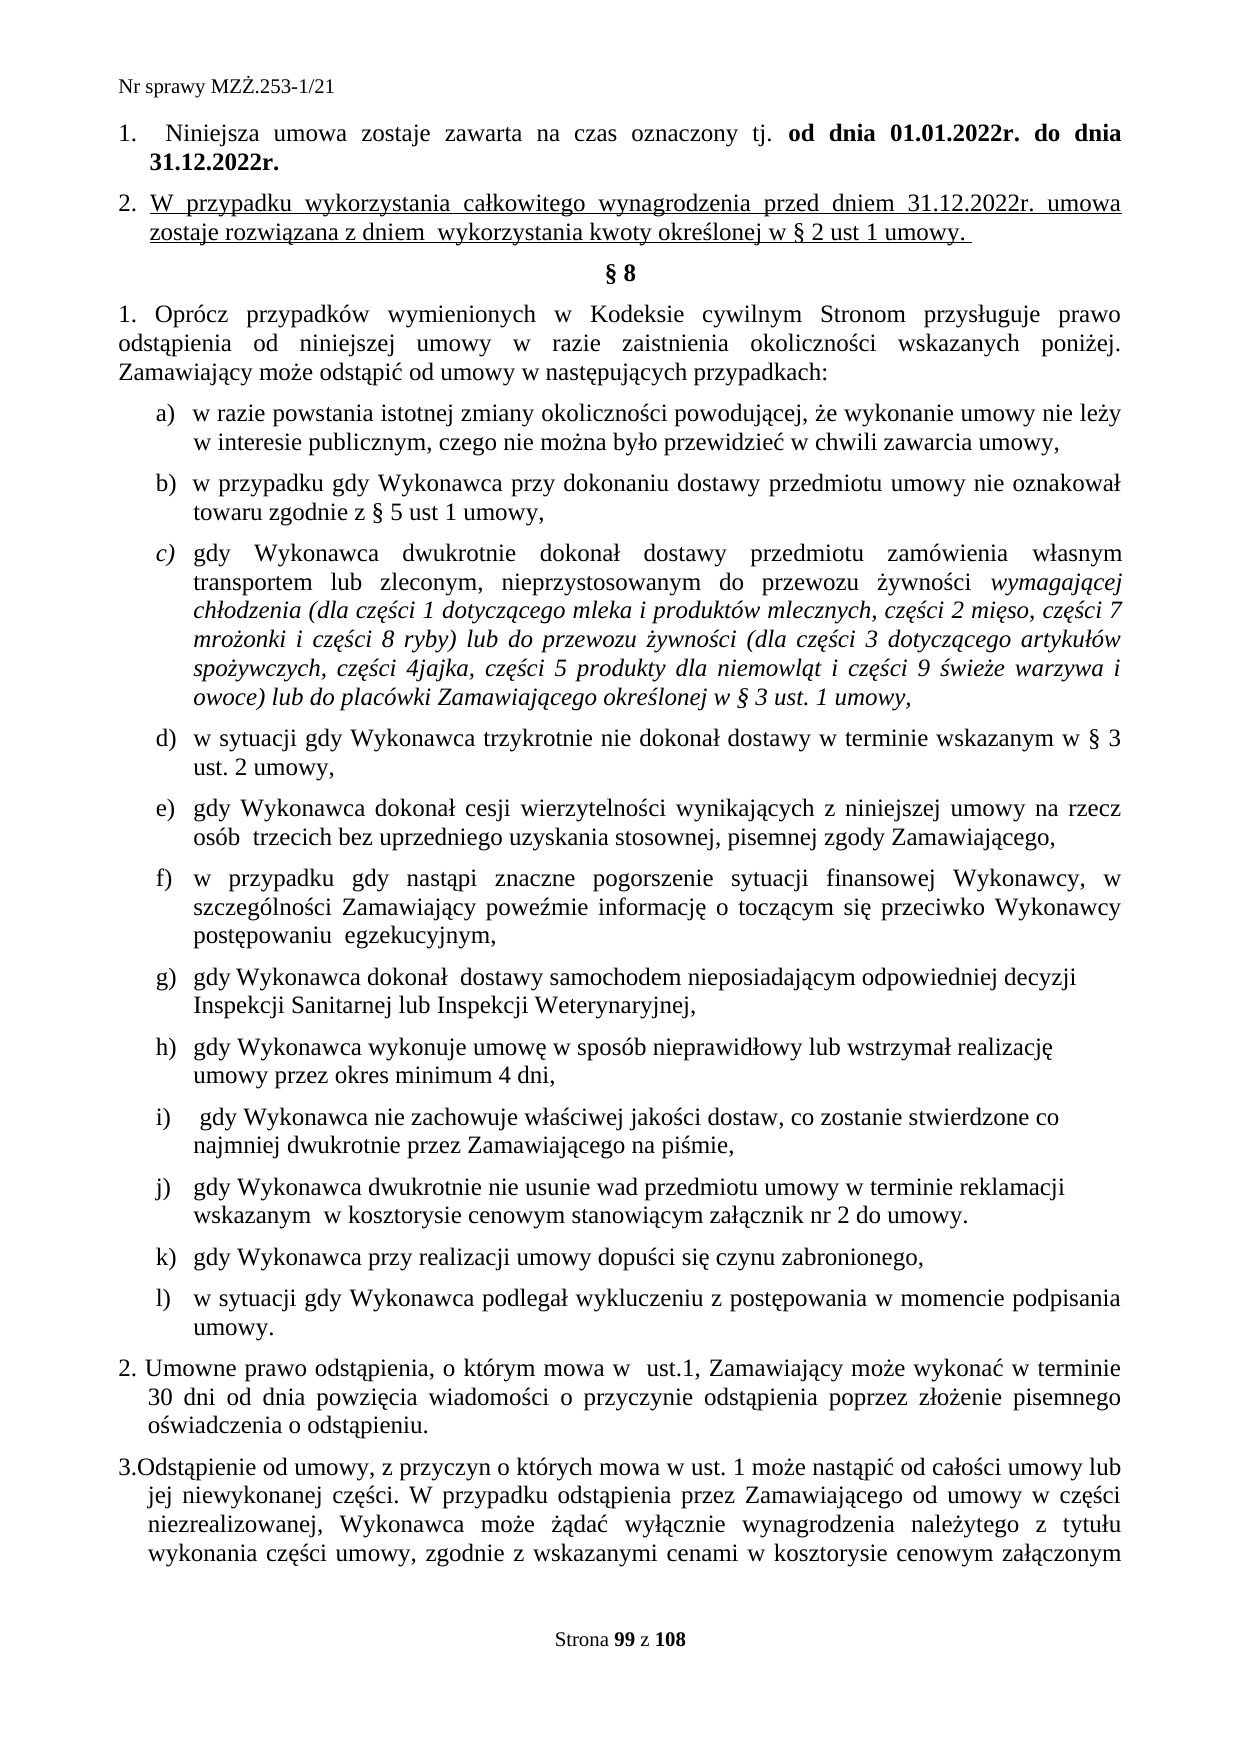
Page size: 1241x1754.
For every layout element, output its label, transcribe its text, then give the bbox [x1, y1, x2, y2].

text 2. W przypadku wykorzystania całkowitego wynagrodzenia przed dniem 31.12.2022r. umowa zostaje rozwiązana z dniem wykorzystania kwoty określonej w § 2 ust 1 umowy. [118, 188, 1122, 246]
list w razie powstania istotnej zmiany okoliczności powodującej, że wykonanie umowy nie leży w interesie publicznym, czego nie można było przewidzieć w chwili zawarcia umowy, [156, 398, 1122, 456]
list gdy Wykonawca przy realizacji umowy dopuści się czynu zabronionego, [156, 1242, 1122, 1271]
list gdy Wykonawca wykonuje umowę w sposób nieprawidłowy lub wstrzymał realizację umowy przez okres minimum 4 dni, [156, 1032, 1122, 1089]
list gdy Wykonawca nie zachowuje właściwej jakości dostaw, co zostanie stwierdzone co najmniej dwukrotnie przez Zamawiającego na piśmie, [156, 1102, 1122, 1159]
text 1. Niniejsza umowa zostaje zawarta na czas oznaczony tj. od dnia 01.01.2022r. do dnia 31.12.2022r. [118, 118, 1122, 176]
list w przypadku gdy nastąpi znaczne pogorszenie sytuacji finansowej Wykonawcy, w szczególności Zamawiający poweźmie informację o toczącym się przeciwko Wykonawcy postępowaniu egzekucyjnym, [156, 863, 1122, 949]
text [118, 1452, 1122, 1567]
text § 8 [118, 258, 1122, 287]
list gdy Wykonawca dokonał cesji wierzytelności wynikających z niniejszej umowy na rzecz osób trzecich bez uprzedniego uzyskania stosownej, pisemnej zgody Zamawiającego, [156, 793, 1122, 851]
text 1. Oprócz przypadków wymienionych w Kodeksie cywilnym Stronom przysługuje prawo odstąpienia od niniejszej umowy w razie zaistnienia okoliczności wskazanych poniżej. Zamawiający może odstąpić od umowy w następujących przypadkach: [118, 299, 1122, 386]
list gdy Wykonawca dwukrotnie dokonał dostawy przedmiotu zamówienia własnym transportem lub zleconym, nieprzystosowanym do przewozu żywności wymagającej chłodzenia (dla części 1 dotyczącego mleka i produktów mlecznych, części 2 mięso, części 7 mrożonki i części 8 ryby) lub do przewozu żywności (dla części 3 dotyczącego artykułów spożywczych, części 4jajka, części 5 produkty dla niemowląt i części 9 świeże warzywa i owoce) lub do placówki Zamawiającego określonej w § 3 ust. 1 umowy, [156, 538, 1122, 711]
list gdy Wykonawca dokonał dostawy samochodem nieposiadającym odpowiedniej decyzji Inspekcji Sanitarnej lub Inspekcji Weterynaryjnej, [156, 962, 1122, 1019]
list w sytuacji gdy Wykonawca podlegał wykluczeniu z postępowania w momencie podpisania umowy. [156, 1283, 1122, 1341]
text 2. Umowne prawo odstąpienia, o którym mowa w ust.1, Zamawiający może wykonać w terminie 30 dni od dnia powzięcia wiadomości o przyczynie odstąpienia poprzez złożenie pisemnego oświadczenia o odstąpieniu. [118, 1353, 1122, 1439]
list w przypadku gdy Wykonawca przy dokonaniu dostawy przedmiotu umowy nie oznakował towaru zgodnie z § 5 ust 1 umowy, [156, 468, 1122, 526]
list gdy Wykonawca dwukrotnie nie usunie wad przedmiotu umowy w terminie reklamacji wskazanym w kosztorysie cenowym stanowiącym załącznik nr 2 do umowy. [156, 1172, 1122, 1229]
list w sytuacji gdy Wykonawca trzykrotnie nie dokonał dostawy w terminie wskazanym w § 3 ust. 2 umowy, [156, 723, 1122, 781]
